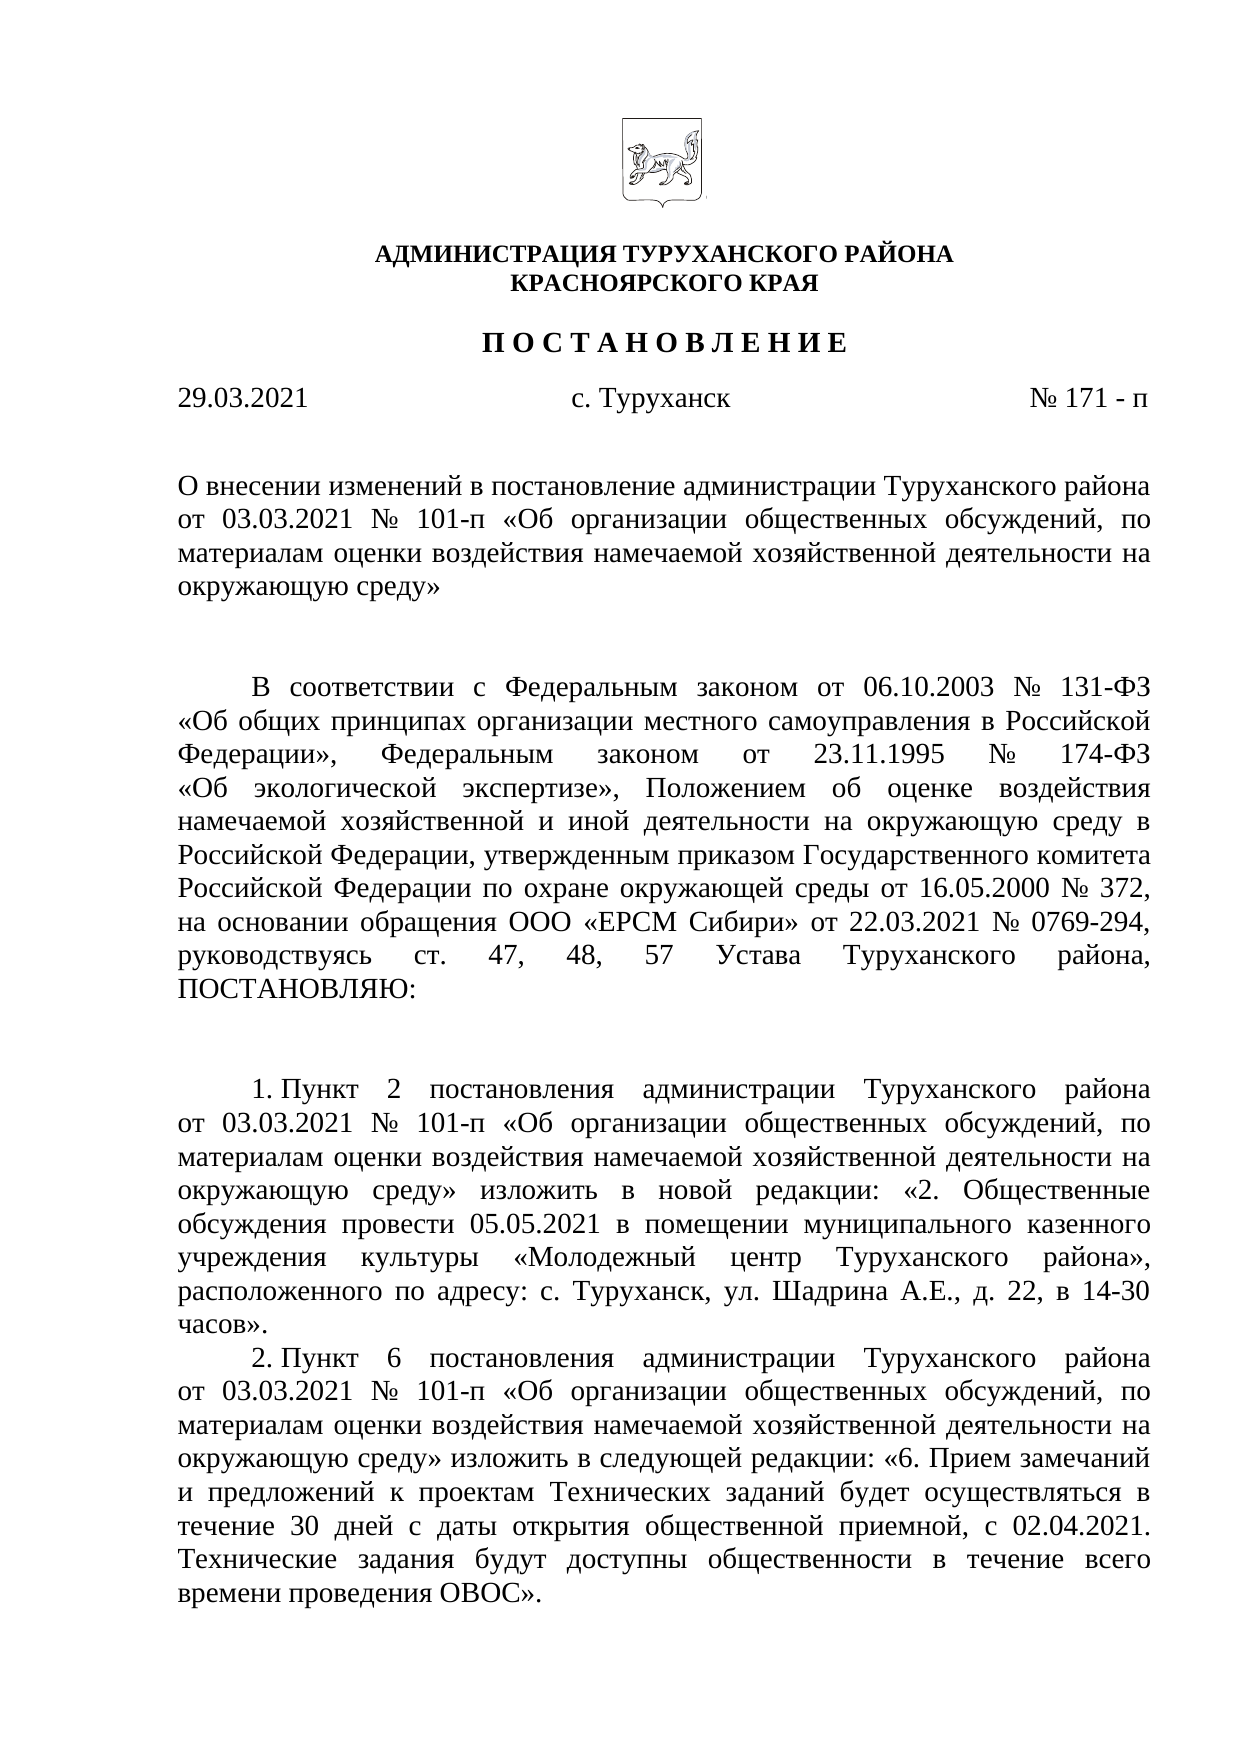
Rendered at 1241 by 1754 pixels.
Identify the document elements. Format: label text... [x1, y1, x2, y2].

text В соответствии с Федеральным законом от 06.10.2003 № 131-ФЗ «Об общих принципах организации местного самоуправления в Российской Федерации», Федеральным законом от 23.11.1995 № 174-ФЗ «Об экологической экспертизе», Положением об оценке воздействия намечаемой хозяйственной и иной деятельности на окружающую среду в Российской Федерации, утвержденным приказом Государственного комитета Российской Федерации по охране окружающей среды от 16.05.2000 № 372, на основании обращения ООО «ЕРСМ Сибири» от 22.03.2021 № 0769-294, руководствуясь ст. 47, 48, 57 Устава Туруханского района, ПОСТАНОВЛЯЮ: [177, 669, 1152, 1004]
list Пункт 2 постановления администрации Туруханского района от 03.03.2021 № 101-п «Об организации общественных обсуждений, по материалам оценки воздействия намечаемой хозяйственной деятельности на окружающую среду» изложить в новой редакции: «2. Общественные обсуждения провести 05.05.2021 в помещении муниципального казенного учреждения культуры «Молодежный центр Туруханского района», расположенного по адресу: с. Туруханск, ул. Шадрина А.Е., д. 22, в 14-30 часов». [177, 1072, 1152, 1340]
text П О С Т А Н О В Л Е Н И Е [177, 326, 1152, 359]
list Пункт 6 постановления администрации Туруханского района от 03.03.2021 № 101-п «Об организации общественных обсуждений, по материалам оценки воздействия намечаемой хозяйственной деятельности на окружающую среду» изложить в следующей редакции: «6. Прием замечаний и предложений к проектам Технических заданий будет осуществляться в течение 30 дней с даты открытия общественной приемной, с 02.04.2021. Технические задания будут доступны общественности в течение всего времени проведения ОВОС». [177, 1340, 1152, 1608]
text АДМИНИСТРАЦИЯ ТУРУХАНСКОГО РАЙОНА [177, 239, 1152, 268]
text 29.03.2021 с. Туруханск № 171 - п [177, 380, 1152, 413]
text О внесении изменений в постановление администрации Туруханского района от 03.03.2021 № 101-п «Об организации общественных обсуждений, по материалам оценки воздействия намечаемой хозяйственной деятельности на окружающую среду» [177, 468, 1152, 602]
text КРАСНОЯРСКОГО КРАЯ [177, 268, 1152, 297]
